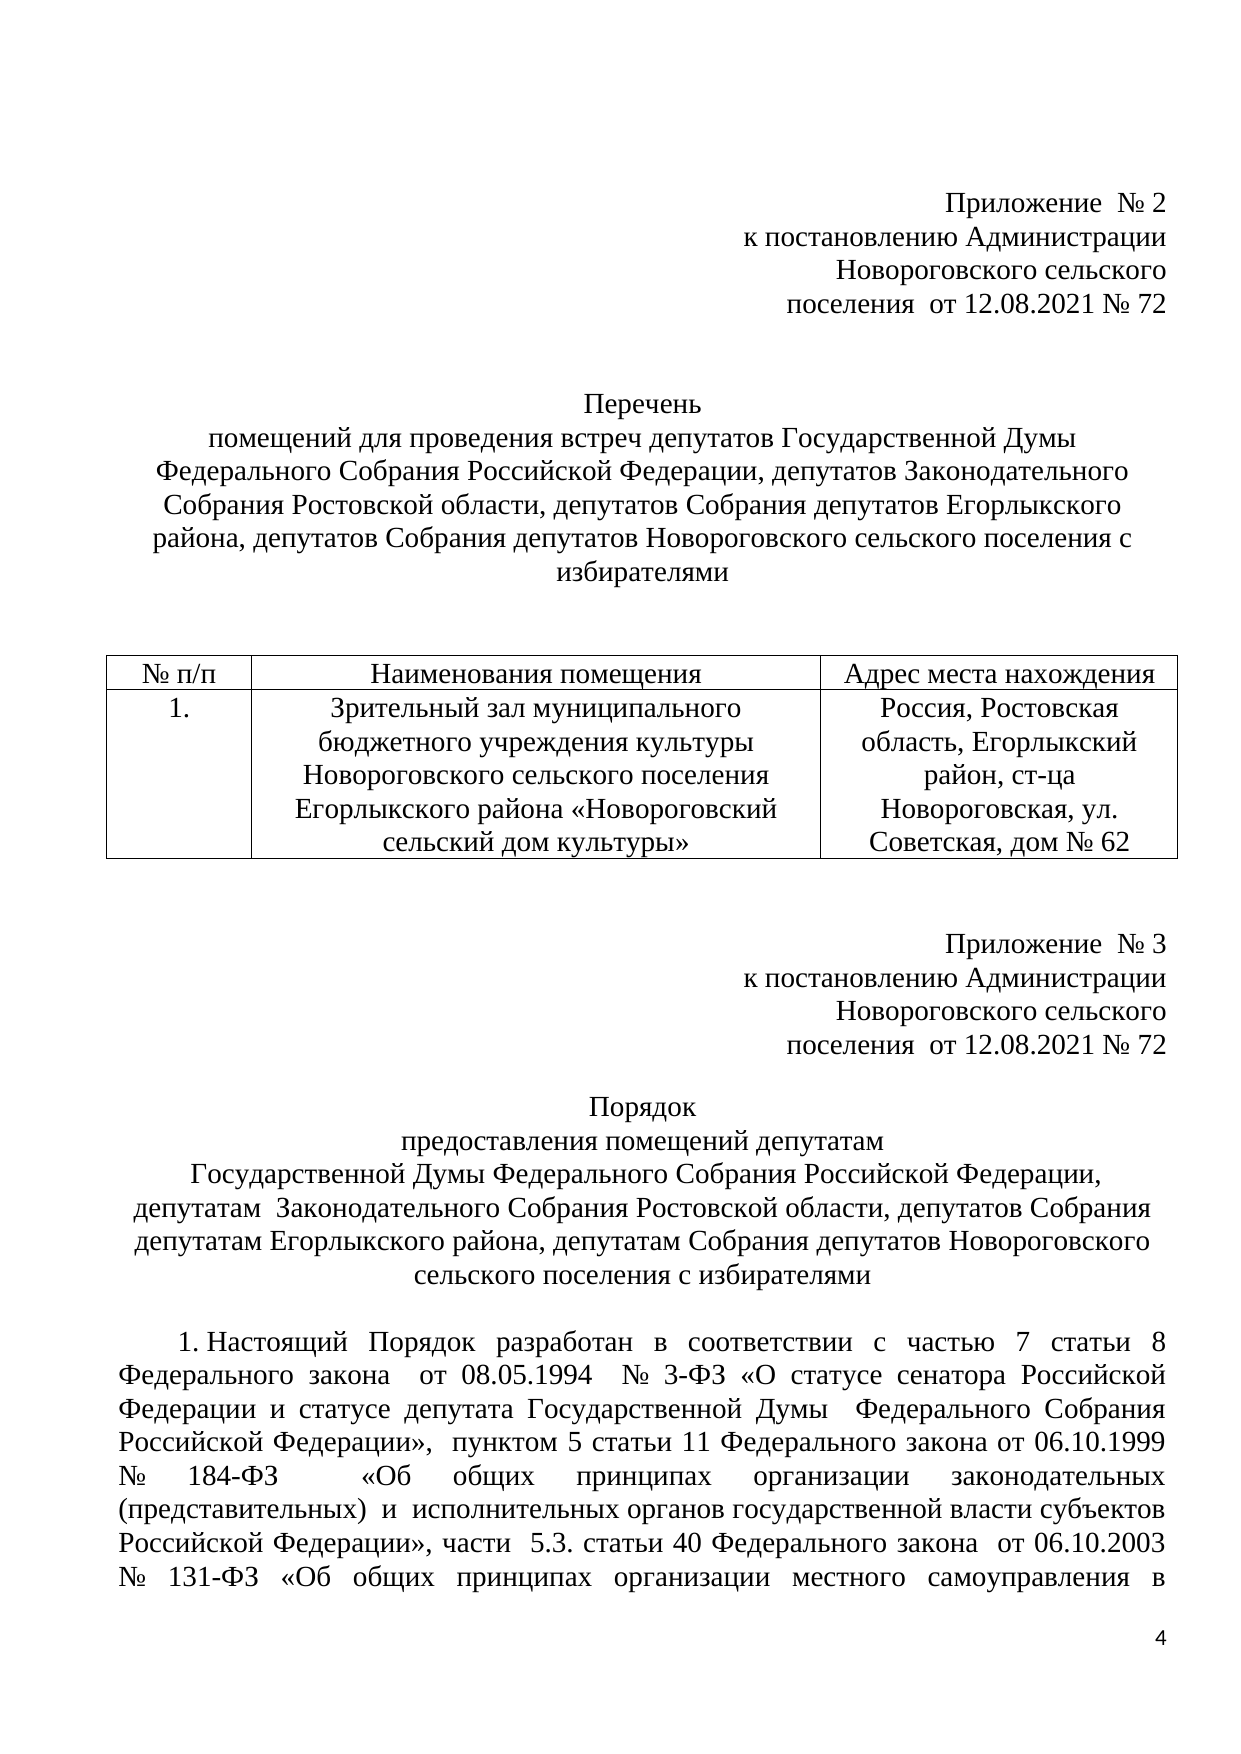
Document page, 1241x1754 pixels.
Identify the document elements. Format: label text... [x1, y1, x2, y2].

table_header Адрес места нахождения [821, 656, 1177, 689]
text поселения от 12.08.2021 № 72 [118, 286, 1167, 319]
text к постановлению Администрации [118, 960, 1167, 993]
table_cell Зрительный зал муниципального бюджетного учреждения культуры Новороговского сельского поселения Егорлыкского района «Новороговский сельский дом культуры» [252, 690, 820, 858]
text Государственной Думы Федерального Собрания Российской Федерации, депутатам Законодательного Собрания Ростовской области, депутатов Собрания депутатам Егорлыкского района, депутатам Собрания депутатов Новороговского сельского поселения с избирателями [118, 1156, 1167, 1290]
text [118, 1324, 1167, 1592]
text Новороговского сельского [118, 993, 1167, 1027]
text поселения от 12.08.2021 № 72 [118, 1027, 1167, 1060]
text Порядок [118, 1089, 1167, 1123]
text Приложение № 2 [118, 185, 1167, 219]
text Новороговского сельского [118, 252, 1167, 286]
table_cell Россия, Ростовская область, Егорлыкский район, ст-ца Новороговская, ул. Советская, дом № 62 [821, 690, 1177, 858]
text к постановлению Администрации [118, 219, 1167, 252]
table_cell 1. [107, 690, 251, 858]
text Перечень [118, 386, 1167, 420]
table_header Наименования помещения [252, 656, 820, 689]
table_header № п/п [107, 656, 251, 689]
text предоставления помещений депутатам [118, 1123, 1167, 1156]
text помещений для проведения встреч депутатов Государственной Думы Федерального Собрания Российской Федерации, депутатов Законодательного Собрания Ростовской области, депутатов Собрания депутатов Егорлыкского района, депутатов Собрания депутатов Новороговского сельского поселения с избирателями [118, 420, 1167, 588]
text Приложение № 3 [118, 926, 1167, 960]
